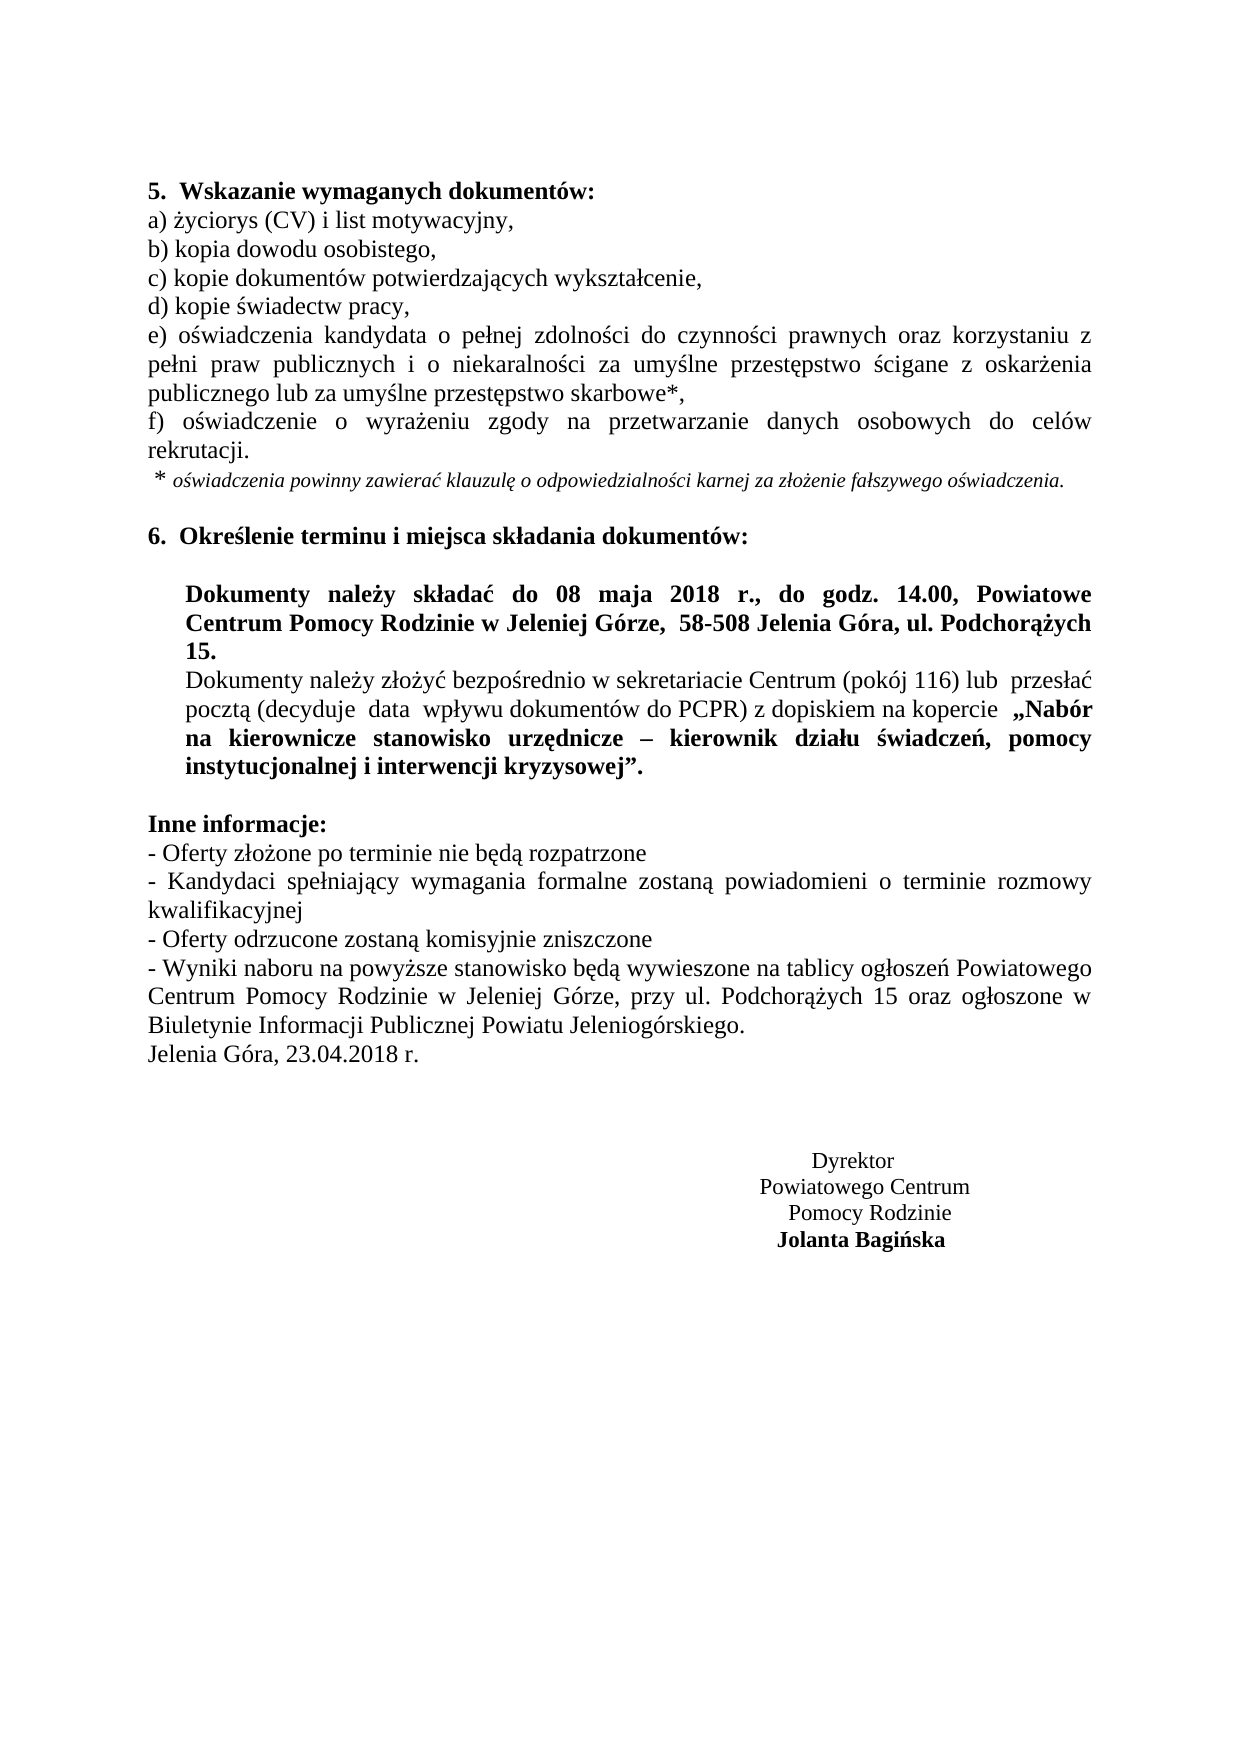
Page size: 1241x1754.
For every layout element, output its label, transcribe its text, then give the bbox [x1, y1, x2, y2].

text - Kandydaci spełniający wymagania formalne zostaną powiadomieni o terminie rozmowy kwalifikacyjnej [148, 866, 1093, 924]
text Pomocy Rodzinie [148, 1199, 1093, 1226]
text - Wyniki naboru na powyższe stanowisko będą wywieszone na tablicy ogłoszeń Powiatowego Centrum Pomocy Rodzinie w Jeleniej Górze, przy ul. Podchorążych 15 oraz ogłoszone w Biuletynie Informacji Publicznej Powiatu Jeleniogórskiego. [148, 953, 1093, 1039]
text - Oferty złożone po terminie nie będą rozpatrzone [148, 838, 1093, 866]
text Jolanta Bagińska [148, 1226, 1093, 1252]
text Inne informacje: [148, 809, 1093, 838]
text 6. Określenie terminu i miejsca składania dokumentów: [148, 521, 1093, 550]
text d) kopie świadectw pracy, [148, 291, 1093, 320]
text f) oświadczenie o wyrażeniu zgody na przetwarzanie danych osobowych do celów rekrutacji. [148, 406, 1093, 464]
text 5. Wskazanie wymaganych dokumentów: [148, 176, 1093, 205]
text Dokumenty należy złożyć bezpośrednio w sekretariacie Centrum (pokój 116) lub przesłać pocztą (decyduje data wpływu dokumentów do PCPR) z dopiskiem na kopercie „Nabór na kierownicze stanowisko urzędnicze – kierownik działu świadczeń, pomocy instytucjonalnej i interwencji kryzysowej”. [185, 665, 1093, 780]
text c) kopie dokumentów potwierdzających wykształcenie, [148, 263, 1093, 291]
text Powiatowego Centrum [148, 1173, 1093, 1199]
text Dokumenty należy składać do 08 maja 2018 r., do godz. 14.00, Powiatowe Centrum Pomocy Rodzinie w Jeleniej Górze, 58-508 Jelenia Góra, ul. Podchorążych 15. [185, 579, 1093, 665]
text Dyrektor [148, 1147, 1093, 1173]
text * oświadczenia powinny zawierać klauzulę o odpowiedzialności karnej za złożenie fałszywego oświadczenia. [148, 464, 1093, 493]
text - Oferty odrzucone zostaną komisyjnie zniszczone [148, 924, 1093, 953]
text Jelenia Góra, 23.04.2018 r. [148, 1039, 1093, 1068]
text e) oświadczenia kandydata o pełnej zdolności do czynności prawnych oraz korzystaniu z pełni praw publicznych i o niekaralności za umyślne przestępstwo ścigane z oskarżenia publicznego lub za umyślne przestępstwo skarbowe*, [148, 320, 1093, 406]
text b) kopia dowodu osobistego, [148, 234, 1093, 263]
text a) życiorys (CV) i list motywacyjny, [148, 205, 1093, 234]
